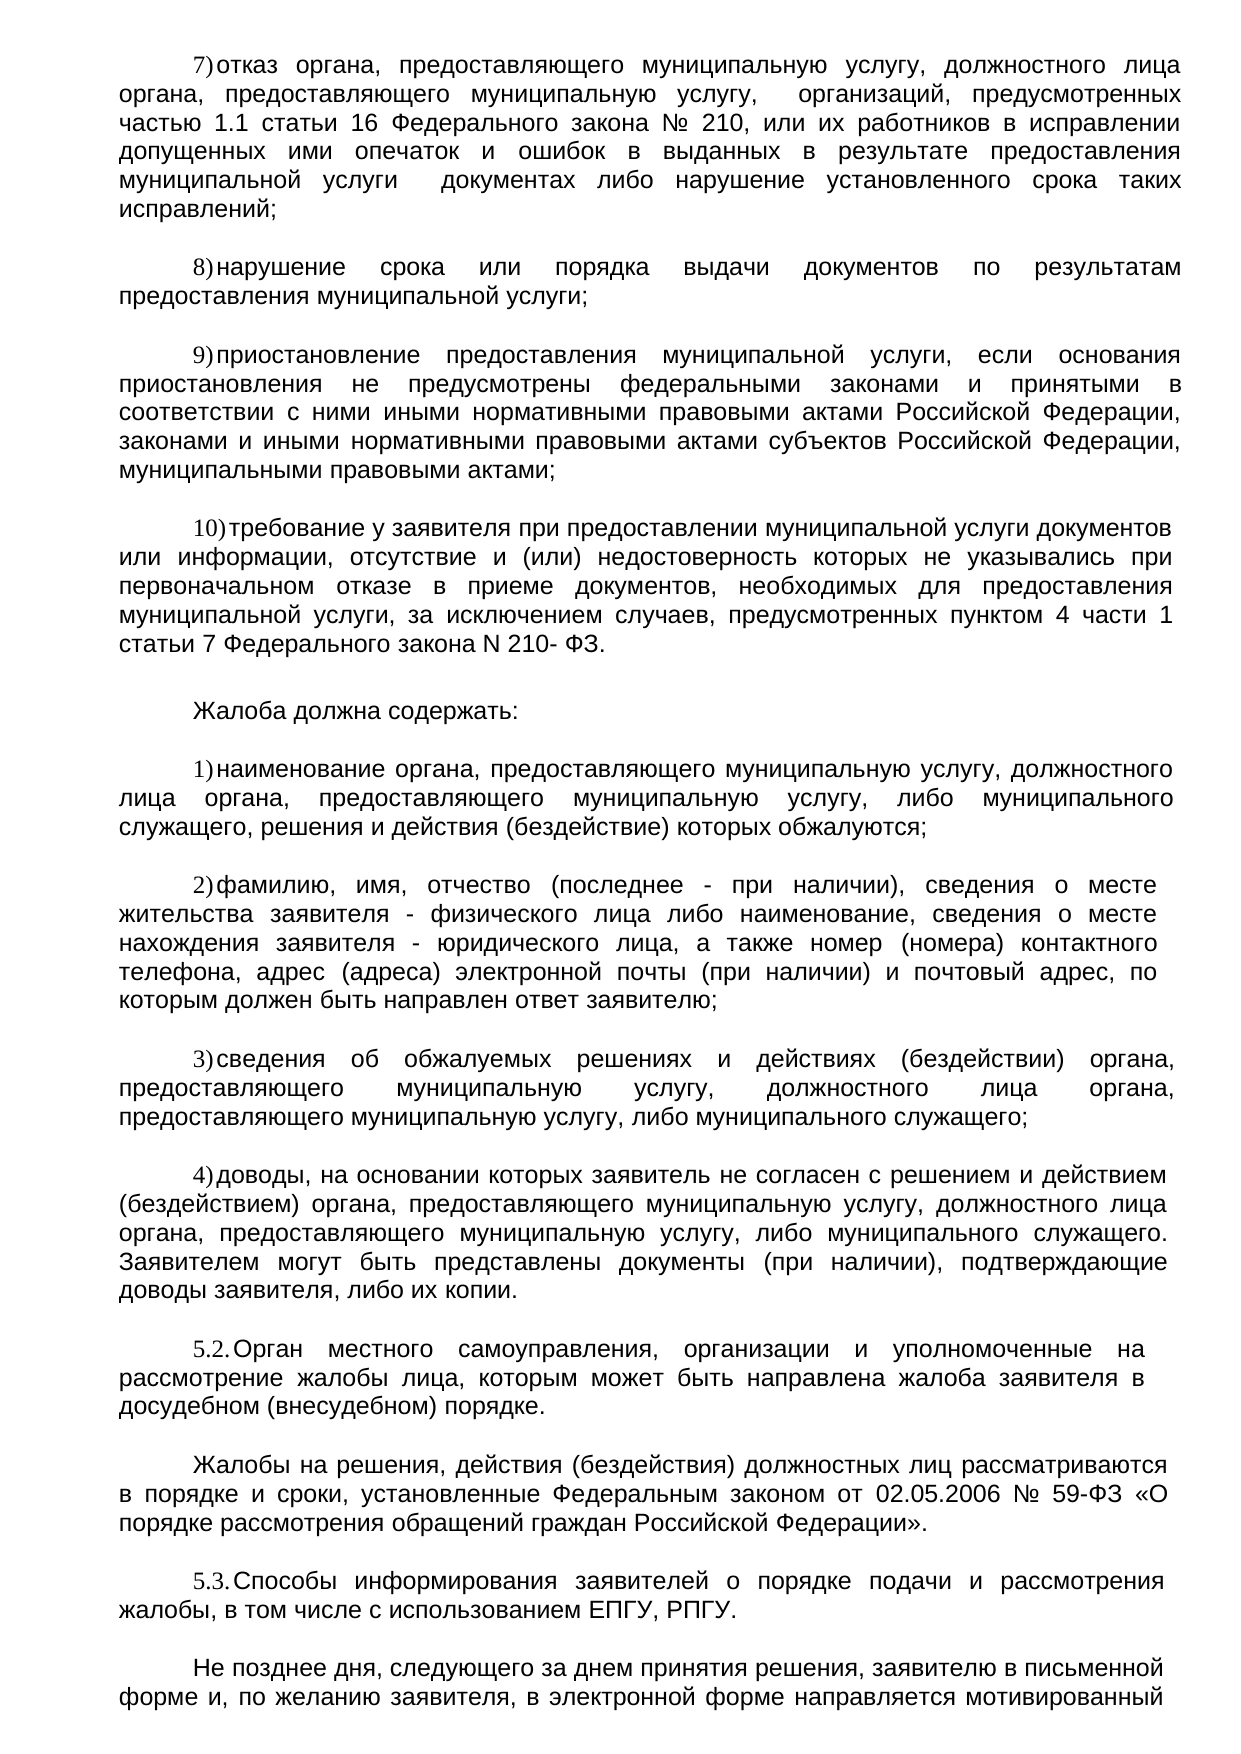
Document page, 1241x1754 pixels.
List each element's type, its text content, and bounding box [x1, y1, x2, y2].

list отказ органа, предоставляющего муниципальную услугу, должностного лица органа, предоставляющего муниципальную услугу, организаций, предусмотренных частью 1.1 статьи 16 Федерального закона № 210, или их работников в исправлении допущенных ими опечаток и ошибок в выданных в результате предоставления муниципальной услуги документах либо нарушение установленного срока таких исправлений; [119, 50, 1181, 223]
list требование у заявителя при предоставлении муниципальной услуги документов или информации, отсутствие и (или) недостоверность которых не указывались при первоначальном отказе в приеме документов, необходимых для предоставления муниципальной услуги, за исключением случаев, предусмотренных пунктом 4 части 1 статьи 7 Федерального закона N 210- ФЗ. [119, 513, 1173, 657]
list сведения об обжалуемых решениях и действиях (бездействии) органа, предоставляющего муниципальную услугу, должностного лица органа, предоставляющего муниципальную услугу, либо муниципального служащего; [119, 1044, 1175, 1130]
list фамилию, имя, отчество (последнее - при наличии), сведения о месте жительства заявителя - физического лица либо наименование, сведения о месте нахождения заявителя - юридического лица, а также номер (номера) контактного телефона, адрес (адреса) электронной почты (при наличии) и почтовый адрес, по которым должен быть направлен ответ заявителю; [119, 870, 1158, 1014]
text Жалоба должна содержать: [119, 696, 1207, 724]
list Орган местного самоуправления, организации и уполномоченные на рассмотрение жалобы лица, которым может быть направлена жалоба заявителя в досудебном (внесудебном) порядке. [119, 1334, 1146, 1420]
list наименование органа, предоставляющего муниципальную услугу, должностного лица органа, предоставляющего муниципальную услугу, либо муниципального служащего, решения и действия (бездействие) которых обжалуются; [119, 754, 1174, 841]
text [119, 1653, 1165, 1711]
list доводы, на основании которых заявитель не согласен с решением и действием (бездействием) органа, предоставляющего муниципальную услугу, должностного лица органа, предоставляющего муниципальную услугу, либо муниципального служащего. Заявителем могут быть представлены документы (при наличии), подтверждающие доводы заявителя, либо их копии. [119, 1160, 1168, 1304]
list приостановление предоставления муниципальной услуги, если основания приостановления не предусмотрены федеральными законами и принятыми в соответствии с ними иными нормативными правовыми актами Российской Федерации, законами и иными нормативными правовыми актами субъектов Российской Федерации, муниципальными правовыми актами; [119, 340, 1182, 484]
list нарушение срока или порядка выдачи документов по результатам предоставления муниципальной услуги; [119, 252, 1181, 310]
text Жалобы на решения, действия (бездействия) должностных лиц рассматриваются в порядке и сроки, установленные Федеральным законом от 02.05.2006 № 59-ФЗ «О порядке рассмотрения обращений граждан Российской Федерации». [119, 1450, 1168, 1536]
list Способы информирования заявителей о порядке подачи и рассмотрения жалобы, в том числе с использованием ЕПГУ, РПГУ. [119, 1566, 1165, 1624]
